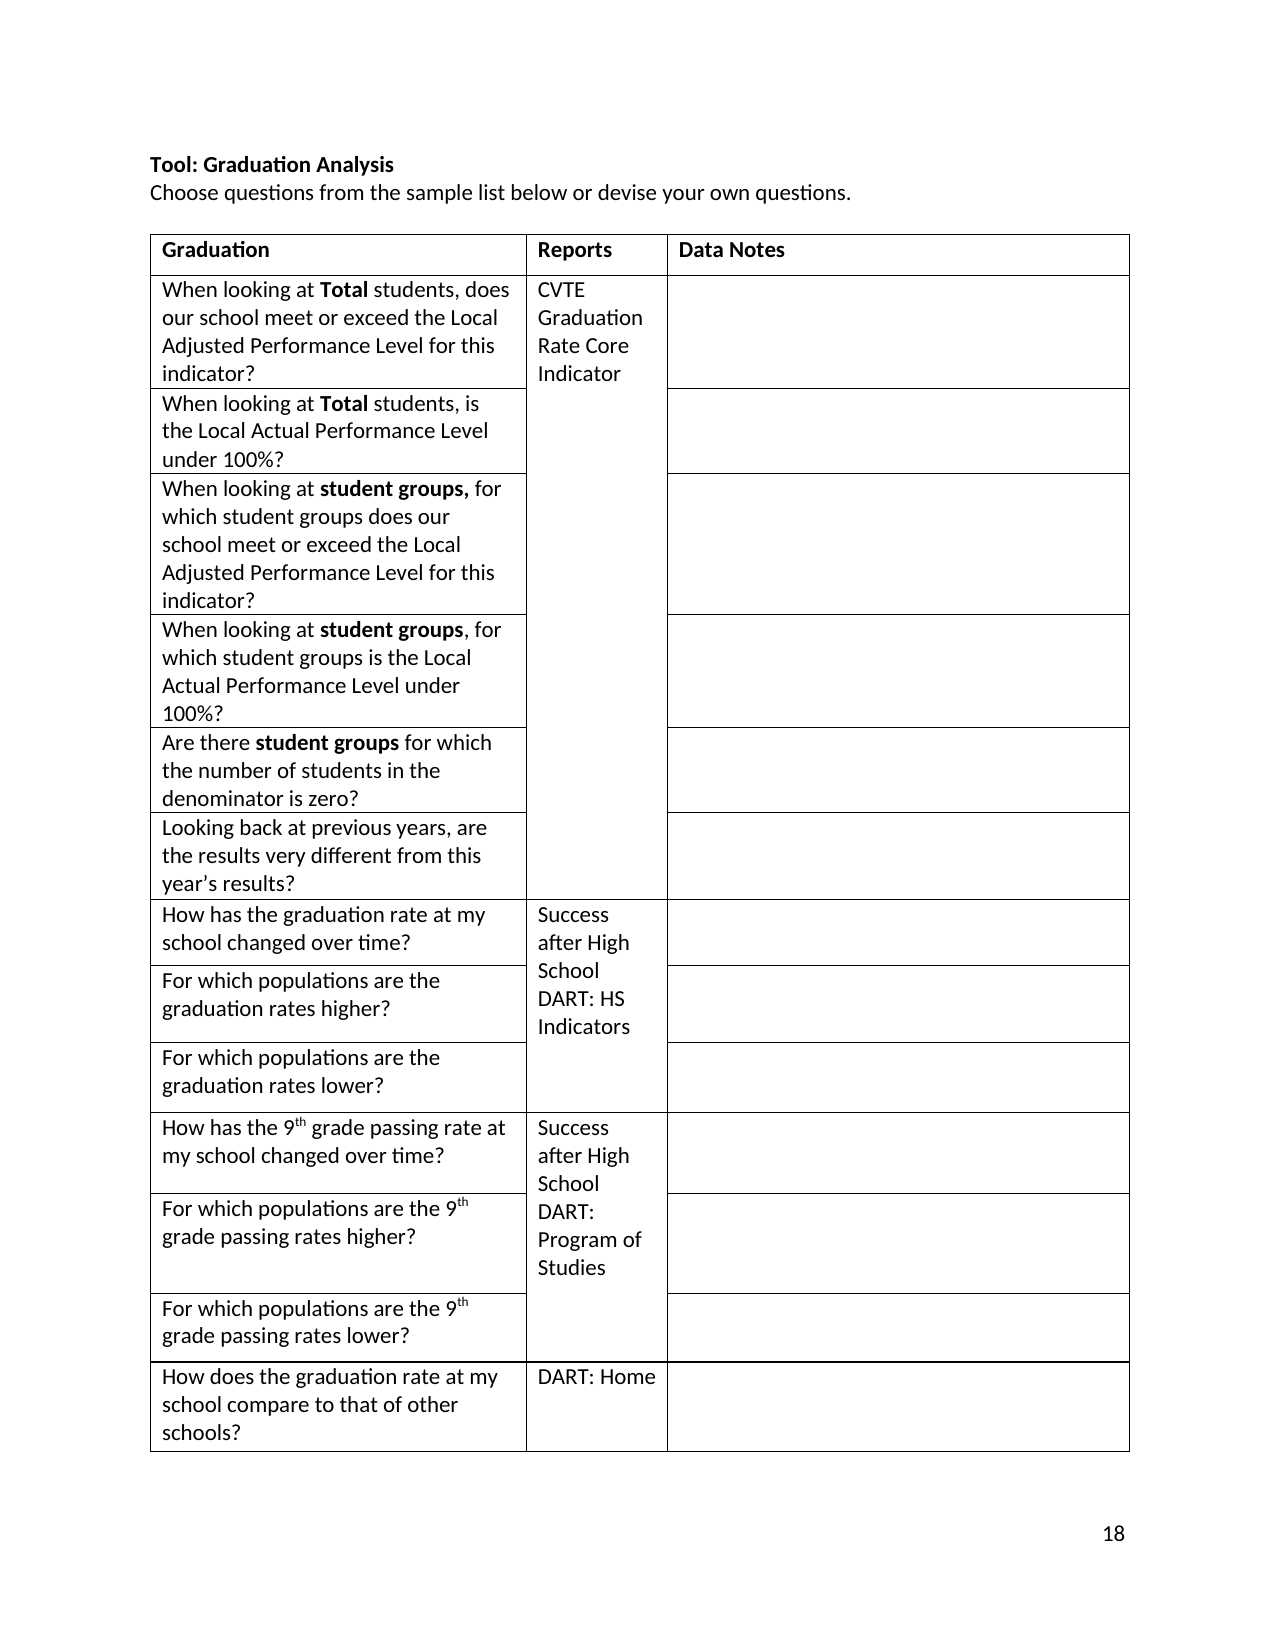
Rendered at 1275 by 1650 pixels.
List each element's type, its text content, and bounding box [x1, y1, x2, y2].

table_cell [668, 389, 1129, 473]
table_cell DART: Home [527, 1363, 667, 1451]
table_header Reports [527, 235, 667, 274]
table_header Data Notes [668, 235, 1129, 274]
table_cell [668, 1194, 1129, 1293]
table_cell When looking at Total students, does our school meet or exceed the Local Adjusted Performance Level for this indicator? [151, 276, 526, 388]
table_cell For which populations are the 9th grade passing rates lower? [151, 1294, 526, 1361]
table_cell [668, 966, 1129, 1042]
table_cell For which populations are the graduation rates higher? [151, 966, 526, 1042]
table_cell [668, 1113, 1129, 1193]
table_cell Success after High School DART: Program of Studies [527, 1113, 667, 1361]
table_cell How has the 9th grade passing rate at my school changed over time? [151, 1113, 526, 1193]
table_cell [668, 1363, 1129, 1451]
table_cell [668, 276, 1129, 388]
text Tool: Graduation Analysis [150, 150, 1125, 178]
table_cell Success after High School DART: HS Indicators [527, 900, 667, 1112]
table_cell [668, 900, 1129, 965]
table_cell For which populations are the 9th grade passing rates higher? [151, 1194, 526, 1293]
table_cell [668, 474, 1129, 614]
table_cell [668, 615, 1129, 727]
table_cell [668, 1043, 1129, 1112]
table_cell Are there student groups for which the number of students in the denominator is zero? [151, 728, 526, 812]
table_cell CVTE Graduation Rate Core Indicator [527, 276, 667, 899]
table_cell For which populations are the graduation rates lower? [151, 1043, 526, 1112]
table_cell Looking back at previous years, are the results very different from this year’s results? [151, 813, 526, 899]
table_cell When looking at Total students, is the Local Actual Performance Level under 100%? [151, 389, 526, 473]
table_cell How has the graduation rate at my school changed over time? [151, 900, 526, 965]
table_cell How does the graduation rate at my school compare to that of other schools? [151, 1363, 526, 1451]
table_header Graduation [151, 235, 526, 274]
table_cell [668, 813, 1129, 899]
table_cell When looking at student groups, for which student groups is the Local Actual Performance Level under 100%? [151, 615, 526, 727]
table_cell [668, 728, 1129, 812]
table_cell When looking at student groups, for which student groups does our school meet or exceed the Local Adjusted Performance Level for this indicator? [151, 474, 526, 614]
text Choose questions from the sample list below or devise your own questions. [150, 178, 1125, 206]
table_cell [668, 1294, 1129, 1361]
